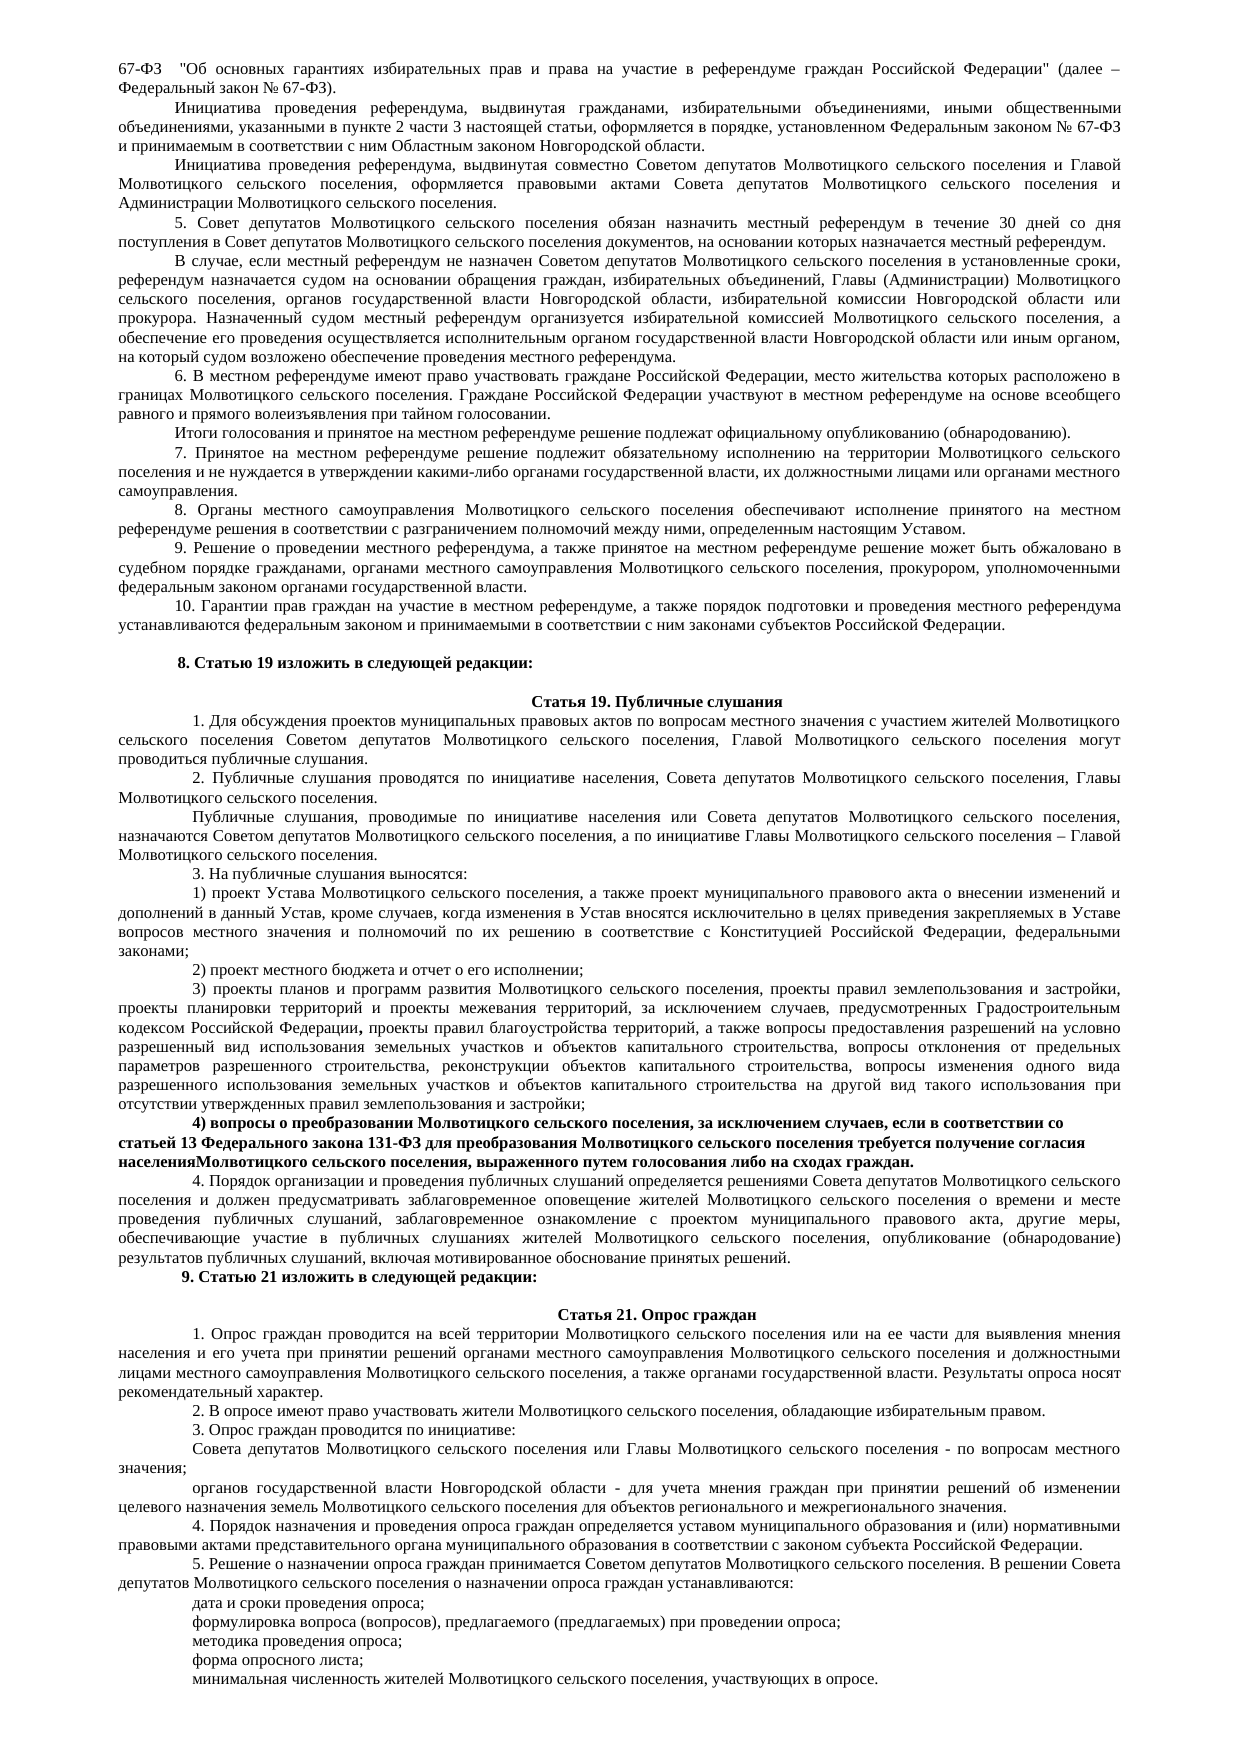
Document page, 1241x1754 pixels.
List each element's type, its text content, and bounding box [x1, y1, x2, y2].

text 1. Для обсуждения проектов муниципальных правовых актов по вопросам местного значения с участием жителей Молвотицкого сельского поселения Советом депутатов Молвотицкого сельского поселения, Главой Молвотицкого сельского поселения могут проводиться публичные слушания. [118, 711, 1122, 768]
text 3. Опрос граждан проводится по инициативе: [118, 1420, 1122, 1439]
text Инициатива проведения референдума, выдвинутая совместно Советом депутатов Молвотицкого сельского поселения и Главой Молвотицкого сельского поселения, оформляется правовыми актами Совета депутатов Молвотицкого сельского поселения и Администрации Молвотицкого сельского поселения. [118, 155, 1122, 212]
text 6. В местном референдуме имеют право участвовать граждане Российской Федерации, место жительства которых расположено в границах Молвотицкого сельского поселения. Граждане Российской Федерации участвуют в местном референдуме на основе всеобщего равного и прямого волеизъявления при тайном голосовании. [118, 366, 1122, 423]
text 5. Решение о назначении опроса граждан принимается Советом депутатов Молвотицкого сельского поселения. В решении Совета депутатов Молвотицкого сельского поселения о назначении опроса граждан устанавливаются: [118, 1554, 1122, 1592]
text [118, 59, 1122, 97]
text 3. На публичные слушания выносятся: [118, 864, 1122, 883]
text 8. Органы местного самоуправления Молвотицкого сельского поселения обеспечивают исполнение принятого на местном референдуме решения в соответствии с разграничением полномочий между ними, определенным настоящим Уставом. [118, 500, 1122, 538]
text 1) проект Устава Молвотицкого сельского поселения, а также проект муниципального правового акта о внесении изменений и дополнений в данный Устав, кроме случаев, когда изменения в Устав вносятся исключительно в целях приведения закрепляемых в Уставе вопросов местного значения и полномочий по их решению в соответствие с Конституцией Российской Федерации, федеральными законами; [118, 883, 1122, 960]
text 9. Решение о проведении местного референдума, а также принятое на местном референдуме решение может быть обжаловано в судебном порядке гражданами, органами местного самоуправления Молвотицкого сельского поселения, прокурором, уполномоченными федеральным законом органами государственной власти. [118, 538, 1122, 596]
text 10. Гарантии прав граждан на участие в местном референдуме, а также порядок подготовки и проведения местного референдума устанавливаются федеральным законом и принимаемыми в соответствии с ним законами субъектов Российской Федерации. [118, 596, 1122, 634]
text 4. Порядок организации и проведения публичных слушаний определяется решениями Совета депутатов Молвотицкого сельского поселения и должен предусматривать заблаговременное оповещение жителей Молвотицкого сельского поселения о времени и месте проведения публичных слушаний, заблаговременное ознакомление с проектом муниципального правового акта, другие меры, обеспечивающие участие в публичных слушаниях жителей Молвотицкого сельского поселения, опубликование (обнародование) результатов публичных слушаний, включая мотивированное обоснование принятых решений. [118, 1171, 1122, 1267]
text 2. Публичные слушания проводятся по инициативе населения, Совета депутатов Молвотицкого сельского поселения, Главы Молвотицкого сельского поселения. [118, 768, 1122, 807]
text Публичные слушания, проводимые по инициативе населения или Совета депутатов Молвотицкого сельского поселения, назначаются Советом депутатов Молвотицкого сельского поселения, а по инициативе Главы Молвотицкого сельского поселения – Главой Молвотицкого сельского поселения. [118, 807, 1122, 864]
text 5. Совет депутатов Молвотицкого сельского поселения обязан назначить местный референдум в течение 30 дней со дня поступления в Совет депутатов Молвотицкого сельского поселения документов, на основании которых назначается местный референдум. [118, 212, 1122, 251]
text 7. Принятое на местном референдуме решение подлежит обязательному исполнению на территории Молвотицкого сельского поселения и не нуждается в утверждении какими-либо органами государственной власти, их должностными лицами или органами местного самоуправления. [118, 442, 1122, 500]
text 3) проекты планов и программ развития Молвотицкого сельского поселения, проекты правил землепользования и застройки, проекты планировки территорий и проекты межевания территорий, за исключением случаев, предусмотренных Градостроительным кодексом Российской Федерации, проекты правил благоустройства территорий, а также вопросы предоставления разрешений на условно разрешенный вид использования земельных участков и объектов капитального строительства, вопросы отклонения от предельных параметров разрешенного строительства, реконструкции объектов капитального строительства, вопросы изменения одного вида разрешенного использования земельных участков и объектов капитального строительства на другой вид такого использования при отсутствии утвержденных правил землепользования и застройки; [118, 979, 1122, 1113]
text дата и сроки проведения опроса; [118, 1592, 1122, 1612]
text формулировка вопроса (вопросов), предлагаемого (предлагаемых) при проведении опроса; [118, 1612, 1122, 1631]
text минимальная численность жителей Молвотицкого сельского поселения, участвующих в опросе. [118, 1669, 1122, 1688]
text 2. В опросе имеют право участвовать жители Молвотицкого сельского поселения, обладающие избирательным правом. [118, 1401, 1122, 1420]
text 9. Статью 21 изложить в следующей редакции: [118, 1267, 1122, 1286]
text Итоги голосования и принятое на местном референдуме решение подлежат официальному опубликованию (обнародованию). [118, 423, 1122, 442]
text 4. Порядок назначения и проведения опроса граждан определяется уставом муниципального образования и (или) нормативными правовыми актами представительного органа муниципального образования в соответствии с законом субъекта Российской Федерации. [118, 1516, 1122, 1554]
text Совета депутатов Молвотицкого сельского поселения или Главы Молвотицкого сельского поселения - по вопросам местного значения; [118, 1439, 1122, 1477]
text 1. Опрос граждан проводится на всей территории Молвотицкого сельского поселения или на ее части для выявления мнения населения и его учета при принятии решений органами местного самоуправления Молвотицкого сельского поселения и должностными лицами местного самоуправления Молвотицкого сельского поселения, а также органами государственной власти. Результаты опроса носят рекомендательный характер. [118, 1324, 1122, 1401]
text органов государственной власти Новгородской области - для учета мнения граждан при принятии решений об изменении целевого назначения земель Молвотицкого сельского поселения для объектов регионального и межрегионального значения. [118, 1477, 1122, 1516]
text методика проведения опроса; [118, 1631, 1122, 1650]
text форма опросного листа; [118, 1650, 1122, 1669]
text 2) проект местного бюджета и отчет о его исполнении; [118, 960, 1122, 979]
text Статья 19. Публичные слушания [118, 692, 1122, 711]
text Статья 21. Опрос граждан [118, 1305, 1122, 1324]
text Инициатива проведения референдума, выдвинутая гражданами, избирательными объединениями, иными общественными объединениями, указанными в пункте 2 части 3 настоящей статьи, оформляется в порядке, установленном Федеральным законом № 67-ФЗ и принимаемым в соответствии с ним Областным законом Новгородской области. [118, 97, 1122, 155]
text 8. Статью 19 изложить в следующей редакции: [118, 653, 1122, 672]
text 4) вопросы о преобразовании Молвотицкого сельского поселения, за исключением случаев, если в соответствии со статьей 13 Федерального закона 131-ФЗ для преобразования Молвотицкого сельского поселения требуется получение согласия населенияМолвотицкого сельского поселения, выраженного путем голосования либо на сходах граждан. [118, 1113, 1122, 1171]
text В случае, если местный референдум не назначен Советом депутатов Молвотицкого сельского поселения в установленные сроки, референдум назначается судом на основании обращения граждан, избирательных объединений, Главы (Администрации) Молвотицкого сельского поселения, органов государственной власти Новгородской области, избирательной комиссии Новгородской области или прокурора. Назначенный судом местный референдум организуется избирательной комиссией Молвотицкого сельского поселения, а обеспечение его проведения осуществляется исполнительным органом государственной власти Новгородской области или иным органом, на который судом возложено обеспечение проведения местного референдума. [118, 251, 1122, 366]
